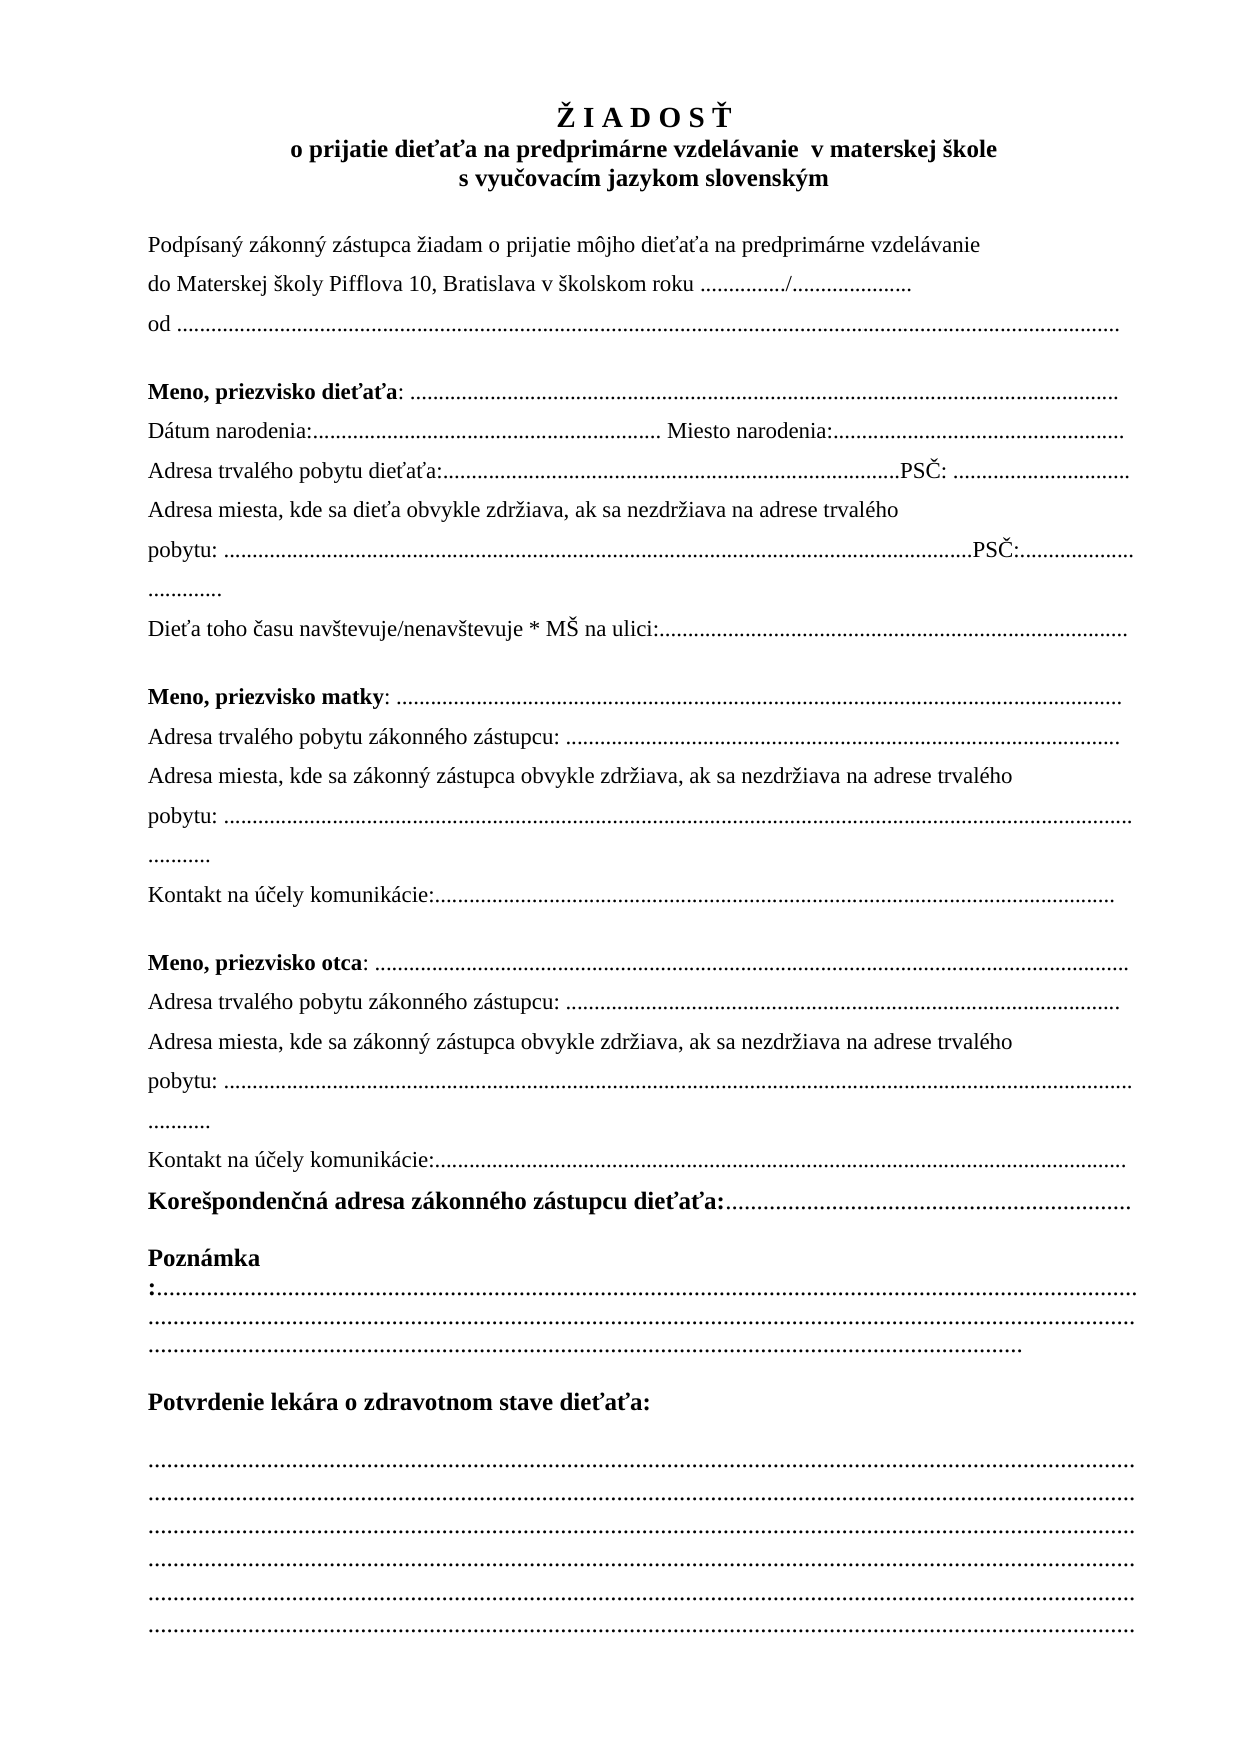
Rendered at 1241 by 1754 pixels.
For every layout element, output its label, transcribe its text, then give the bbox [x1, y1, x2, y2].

text Podpísaný zákonný zástupca žiadam o prijatie môjho dieťaťa na predprimárne vzdelávanie [148, 231, 1140, 257]
text Adresa trvalého pobytu zákonného zástupcu: ................................................................................................. [148, 723, 1140, 749]
text s vyučovacím jazykom slovenským [148, 163, 1140, 191]
text o prijatie dieťaťa na predprimárne vzdelávanie v materskej škole [148, 134, 1140, 163]
text Dátum narodenia:............................................................. Miesto narodenia:................................................... [148, 418, 1140, 444]
text Adresa miesta, kde sa zákonný zástupca obvykle zdržiava, ak sa nezdržiava na adrese trvalého pobytu: .......................................................................................................................................................................... [148, 762, 1140, 867]
text Adresa trvalého pobytu dieťaťa:................................................................................PSČ: ............................... [148, 457, 1140, 483]
text do Materskej školy Pifflova 10, Bratislava v školskom roku .............../..................... od ..................................................................................................................................................................... [148, 270, 1140, 336]
text Kontakt na účely komunikácie:......................................................................................................................... [148, 1146, 1140, 1173]
text Meno, priezvisko otca: .................................................................................................................................... [148, 949, 1140, 975]
text Adresa trvalého pobytu zákonného zástupcu: ................................................................................................. [148, 988, 1140, 1015]
text ............................................................................................................................................................................................................................................................................................................................ [148, 1511, 1140, 1572]
text Meno, priezvisko dieťaťa: ............................................................................................................................ [148, 378, 1140, 404]
text Adresa miesta, kde sa dieťa obvykle zdržiava, ak sa nezdržiava na adrese trvalého pobytu: ...................................................................................................................................PSČ:................................. [148, 497, 1140, 602]
text Kontakt na účely komunikácie:....................................................................................................................... [148, 881, 1140, 907]
text Adresa miesta, kde sa zákonný zástupca obvykle zdržiava, ak sa nezdržiava na adrese trvalého pobytu: .......................................................................................................................................................................... [148, 1028, 1140, 1133]
text Korešpondenčná adresa zákonného zástupcu dieťaťa:................................................................. [148, 1186, 1140, 1214]
text Poznámka:....................................................................................................................................................................................................................................................................................................................................................................................................................................................................... [148, 1243, 1140, 1358]
text ............................................................................................................................................................................................................................................................................................................................ [148, 1577, 1140, 1638]
text ............................................................................................................................................................................................................................................................................................................................ [148, 1444, 1140, 1506]
subtitle Ž I A D O S Ť [148, 100, 1140, 134]
text Meno, priezvisko matky: ............................................................................................................................... [148, 683, 1140, 709]
text Potvrdenie lekára o zdravotnom stave dieťaťa: [148, 1387, 1140, 1416]
text Dieťa toho času navštevuje/nenavštevuje * MŠ na ulici:.................................................................................. [148, 615, 1140, 641]
